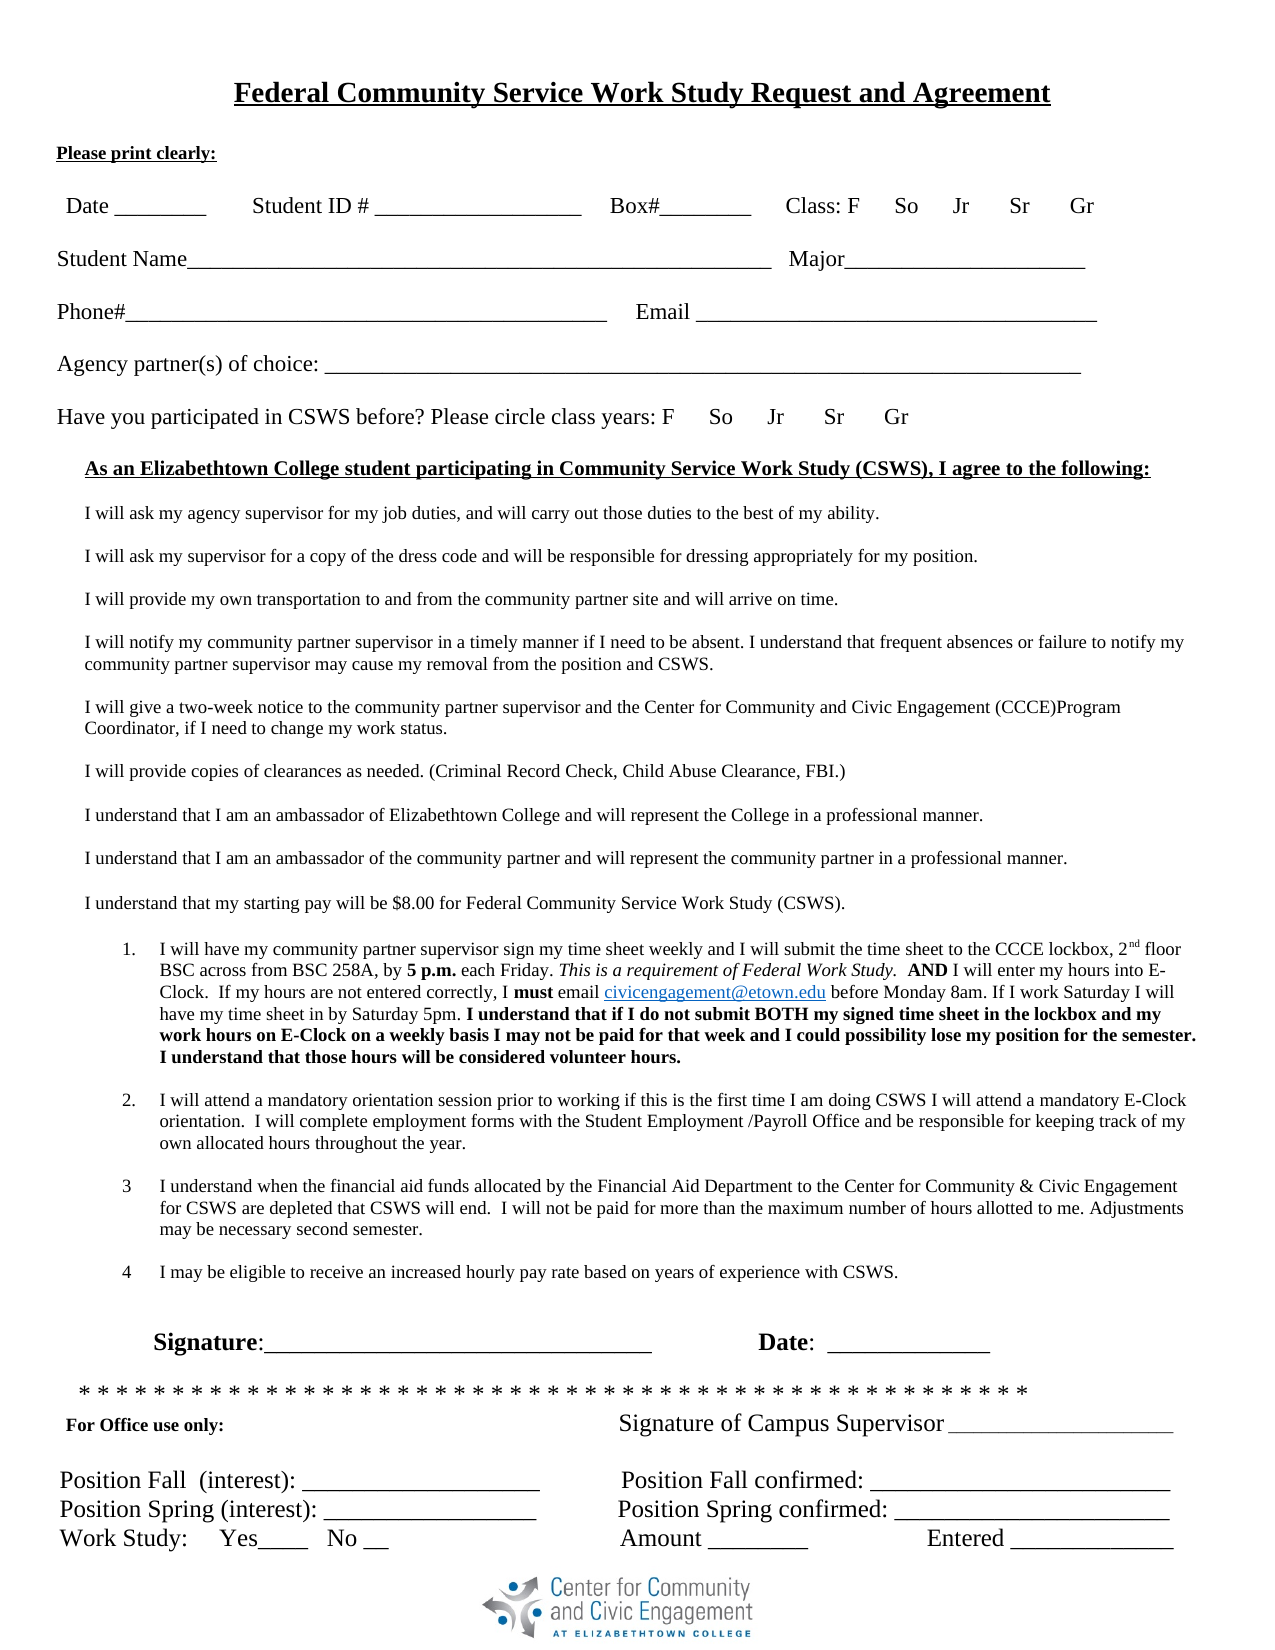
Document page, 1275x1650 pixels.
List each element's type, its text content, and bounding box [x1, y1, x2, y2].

text As an Elizabethtown College student participating in Community Service Work Study (CSWS), I agree to the following: [84, 456, 1200, 480]
text I understand that I am an ambassador of Elizabethtown College and will represent the College in a professional manner. [84, 803, 1200, 825]
text Phone#__________________________________________ Email ___________________________________ [28, 298, 1200, 324]
text * * * * * * * * * * * * * * * * * * * * * * * * * * * * * * * * * * * * * * * * * * * * * * * * * * * [28, 1379, 1200, 1408]
text I understand that my starting pay will be $8.00 for Federal Community Service Work Study (CSWS). [84, 892, 1200, 914]
picture [473, 1566, 761, 1648]
text Agency partner(s) of choice: __________________________________________________________________ [28, 351, 1200, 377]
text I understand that I am an ambassador of the community partner and will represent the community partner in a professional manner. [84, 847, 1200, 868]
text I will provide my own transportation to and from the community partner site and will arrive on time. [84, 588, 1200, 609]
list I will attend a mandatory orientation session prior to working if this is the first time I am doing CSWS I will attend a mandatory E-Clock orientation. I will complete employment forms with the Student Employment /Payroll Office and be responsible for keeping track of my own allocated hours throughout the year. [122, 1089, 1200, 1153]
text I will ask my supervisor for a copy of the dress code and will be responsible for dressing appropriately for my position. [84, 545, 1200, 566]
text 3 I understand when the financial aid funds allocated by the Financial Aid Department to the Center for Community & Civic Engagement for CSWS are depleted that CSWS will end. I will not be paid for more than the maximum number of hours allotted to me. Adjustments may be necessary second semester. [122, 1175, 1200, 1240]
text I will ask my agency supervisor for my job duties, and will carry out those duties to the best of my ability. [84, 502, 1200, 523]
text Signature:_______________________________ Date: _____________ [84, 1327, 1200, 1355]
text Have you participated in CSWS before? Please circle class years: F So Jr Sr Gr [28, 403, 1256, 429]
text I will give a two-week notice to the community partner supervisor and the Center for Community and Civic Engagement (CCCE)Program Coordinator, if I need to change my work status. [84, 696, 1200, 739]
text I will notify my community partner supervisor in a timely manner if I need to be absent. I understand that frequent absences or failure to notify my community partner supervisor may cause my removal from the position and CSWS. [84, 631, 1200, 674]
list I will have my community partner supervisor sign my time sheet weekly and I will submit the time sheet to the CCCE lockbox, 2nd floor BSC across from BSC 258A, by 5 p.m. each Friday. This is a requirement of Federal Work Study. AND I will enter my hours into E-Clock. If my hours are not entered correctly, I must email civicengagement@etown.edu before Monday 8am. If I work Saturday I will have my time sheet in by Saturday 5pm. I understand that if I do not submit BOTH my signed time sheet in the lockbox and my work hours on E-Clock on a weekly basis I may not be paid for that week and I could possibility lose my position for the semester. I understand that those hours will be considered volunteer hours. [122, 938, 1200, 1067]
text Work Study: Yes____ No __ Amount ________ Entered _____________ [28, 1523, 1256, 1552]
text Please print clearly: [28, 142, 1200, 164]
text Date ________ Student ID # __________________ Box#________ Class: F So Jr Sr Gr [28, 192, 1191, 219]
text I will provide copies of clearances as needed. (Criminal Record Check, Child Abuse Clearance, FBI.) [84, 760, 1200, 782]
text Position Fall (interest): ___________________ Position Fall confirmed: ________________________ [28, 1466, 1256, 1494]
text For Office use only: Signature of Campus Supervisor ___________________________ [28, 1408, 1200, 1437]
list I may be eligible to receive an increased hourly pay rate based on years of experience with CSWS. [122, 1261, 1200, 1283]
text Student Name___________________________________________________ Major_____________________ [28, 245, 1200, 271]
text Position Spring (interest): _________________ Position Spring confirmed: ______________________ [28, 1494, 1256, 1523]
